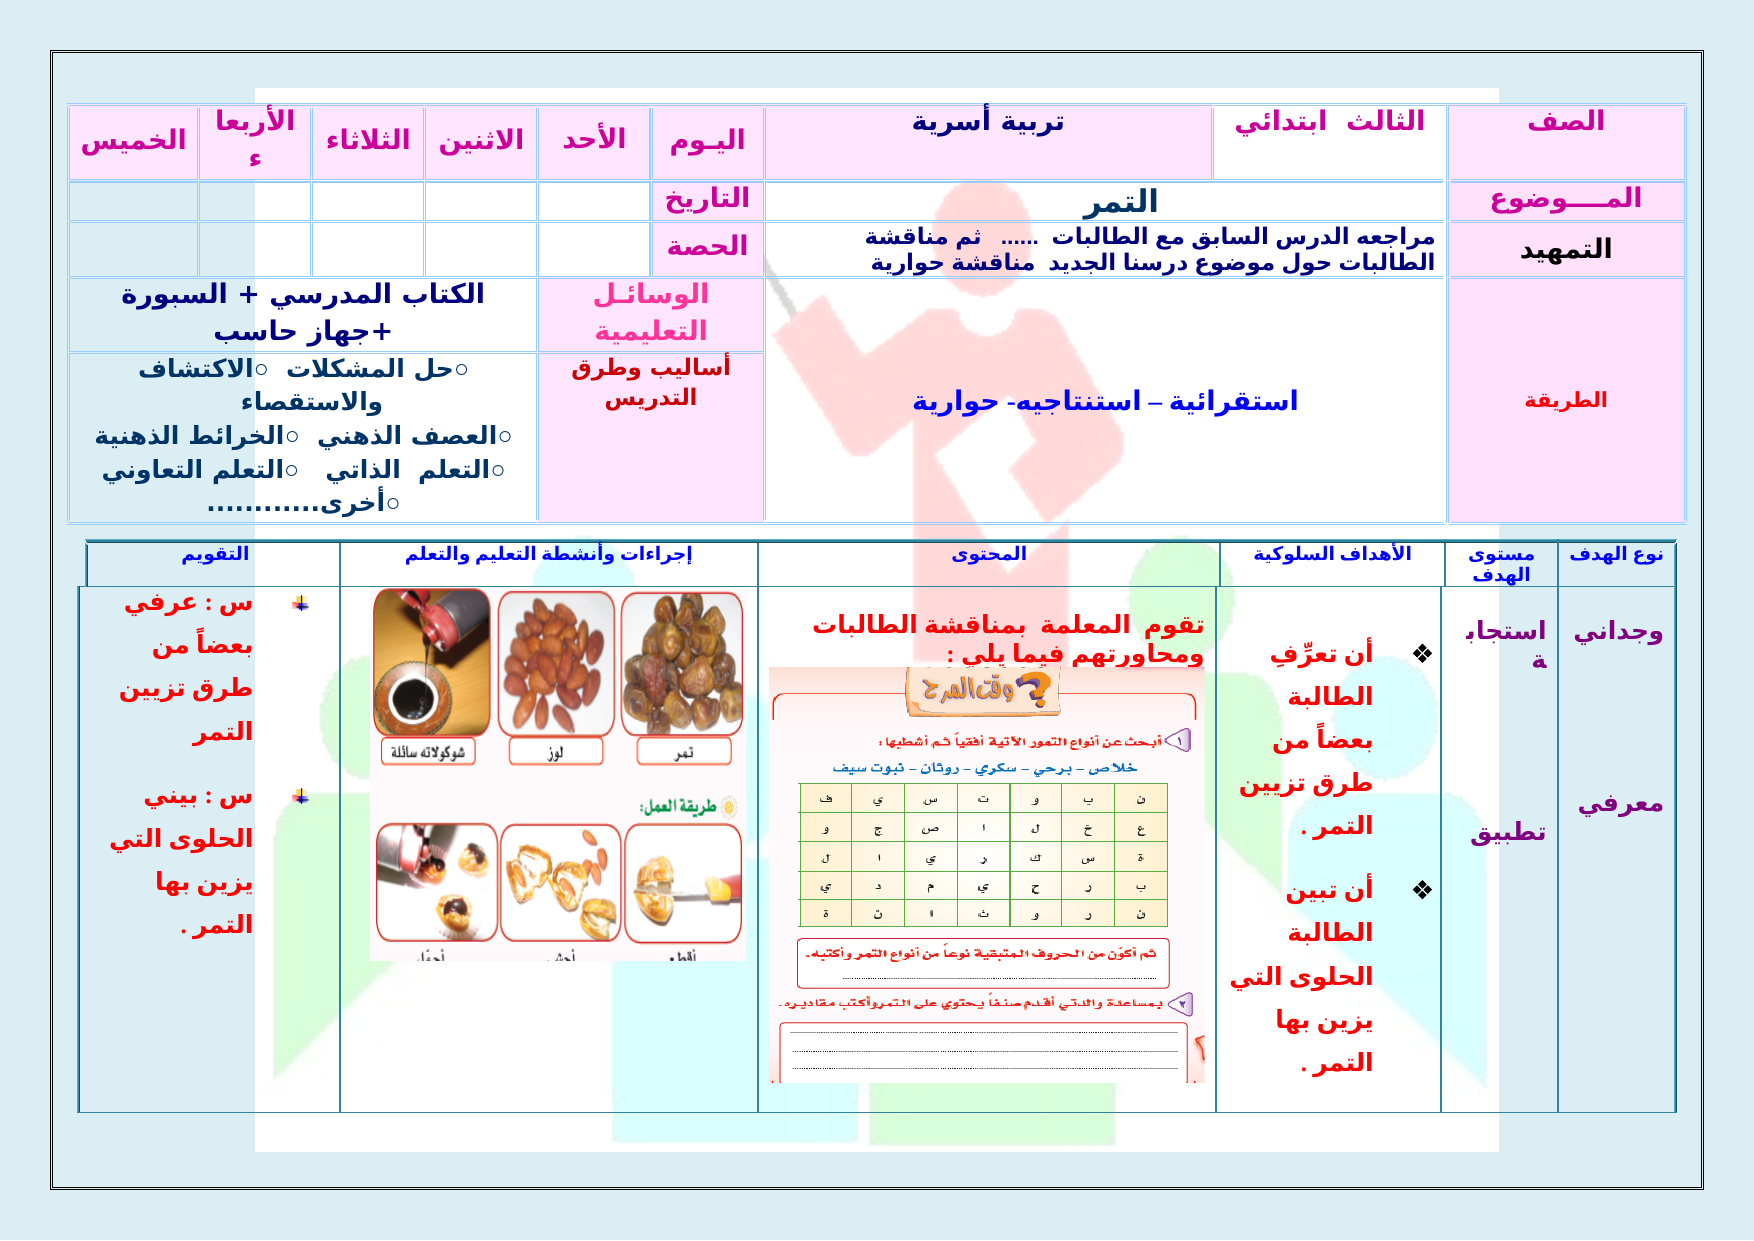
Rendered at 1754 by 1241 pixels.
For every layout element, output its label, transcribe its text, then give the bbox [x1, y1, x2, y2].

table_cell التمهيد [1449, 220, 1684, 276]
table_cell استقرائية – استنتاجيه- حوارية [764, 276, 1446, 522]
table_header الخميس [69, 104, 199, 179]
table_header الاثنين [425, 104, 538, 179]
table_header الأهداف السلوكية [1221, 543, 1444, 586]
table_cell الحصة [653, 223, 763, 276]
picture [292, 594, 309, 611]
table_header المحتوى [759, 543, 1219, 586]
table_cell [759, 587, 1215, 1112]
table_header الأحد [538, 106, 651, 179]
table_cell الطريقة [1449, 276, 1685, 522]
table_cell وجداني معرفي [1559, 587, 1674, 1112]
table_cell [539, 223, 649, 276]
table_header التقويم [86, 542, 339, 586]
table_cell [1217, 587, 1440, 1112]
table_header نوع الهدف [1559, 543, 1675, 586]
table_cell [70, 183, 197, 220]
table_header الأربعاء [199, 104, 312, 179]
table_cell المــــوضوع [1447, 179, 1685, 220]
table_cell [200, 223, 310, 276]
table_cell مراجعه الدرس السابق مع الطالبات ...... ثم مناقشة الطالبات حول موضوع درسنا الجديد مناقشة حوارية [766, 220, 1446, 276]
table_header الثالث ابتدائي [1213, 106, 1446, 179]
picture [292, 787, 309, 804]
table_cell [426, 183, 536, 220]
table_header الثلاثاء [312, 104, 425, 179]
table_cell الكتاب المدرسي + السبورة +جهاز حاسب [70, 279, 536, 351]
table_cell [426, 223, 536, 276]
table_cell التمر [764, 179, 1447, 220]
table_header الصف [1449, 106, 1685, 179]
table_cell [313, 183, 423, 220]
table_cell [70, 223, 197, 276]
table_cell استجابة تطبيق [1442, 587, 1557, 1112]
table_cell الوسائـل التعليمية [539, 279, 763, 351]
table_header اليـوم [651, 106, 764, 179]
table_cell أساليب وطرق التدريس [538, 354, 764, 522]
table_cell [80, 587, 339, 1112]
table_header مستوى الهدف [1446, 543, 1557, 586]
table_header تربية أسرية [764, 104, 1213, 179]
table_cell [313, 223, 423, 276]
table_cell [200, 183, 310, 220]
table_cell [539, 183, 649, 220]
table_header إجراءات وأنشطة التعليم والتعلم [341, 543, 757, 586]
table_cell ○حل المشكلات ○الاكتشاف والاستقصاء ○العصف الذهني ○الخرائط الذهنية ○التعلم الذاتي ○التعلم التعاوني ○أخرى............ [69, 351, 538, 522]
table_cell التاريخ [653, 183, 763, 220]
table_cell [341, 587, 757, 1112]
